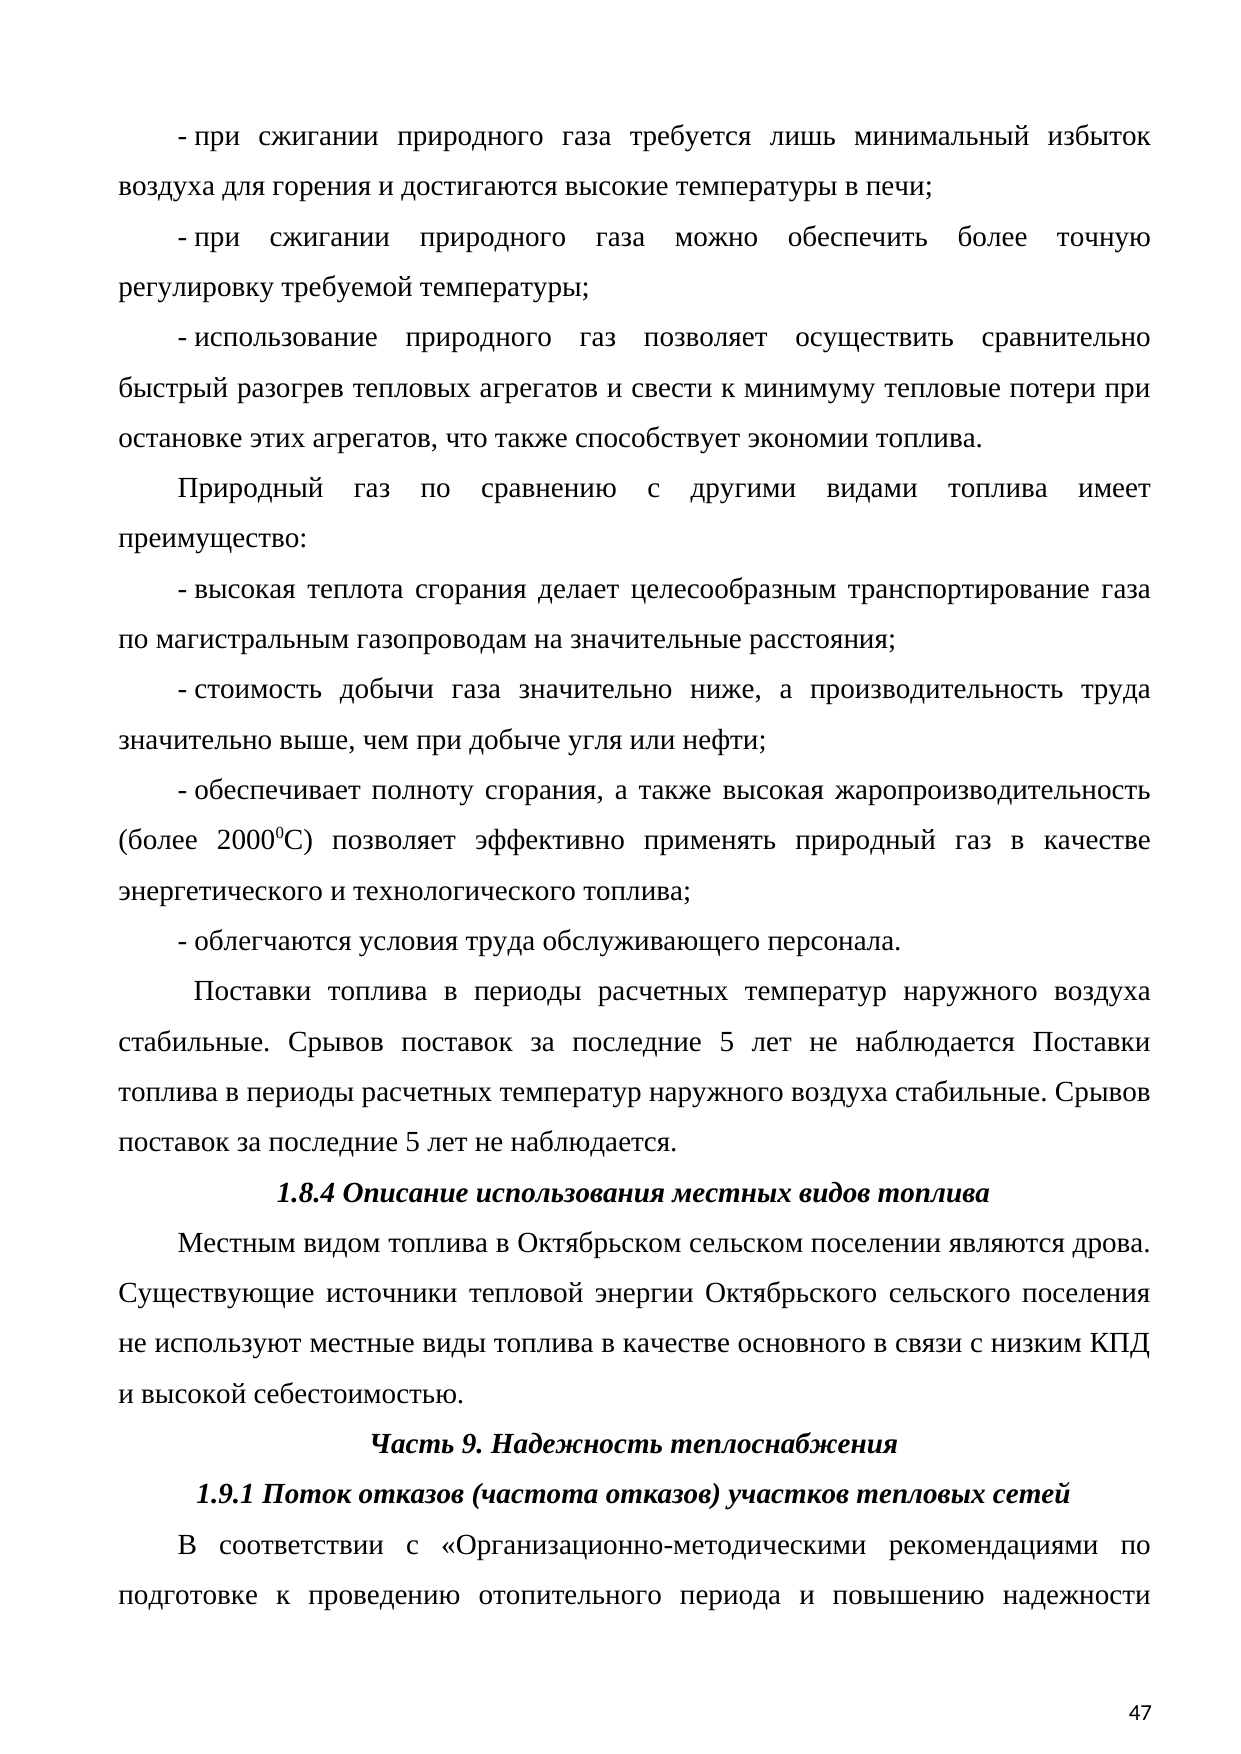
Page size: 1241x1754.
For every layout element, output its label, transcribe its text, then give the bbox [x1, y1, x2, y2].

text Часть 9. Надежность теплоснабжения [118, 1426, 1152, 1460]
text - использование природного газ позволяет осуществить сравнительно быстрый разогрев тепловых агрегатов и свести к минимуму тепловые потери при остановке этих агрегатов, что также способствует экономии топлива. [118, 319, 1152, 453]
text 1.9.1 Поток отказов (частота отказов) участков тепловых сетей [118, 1476, 1152, 1510]
text Природный газ по сравнению с другими видами топлива имеет преимущество: [118, 470, 1152, 554]
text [118, 1527, 1152, 1611]
text 1.8.4 Описание использования местных видов топлива [118, 1175, 1152, 1208]
text - обеспечивает полноту сгорания, а также высокая жаропроизводительность (более 20000С) позволяет эффективно применять природный газ в качестве энергетического и технологического топлива; [118, 772, 1152, 906]
text - облегчаются условия труда обслуживающего персонала. [118, 923, 1152, 957]
text - при сжигании природного газа можно обеспечить более точную регулировку требуемой температуры; [118, 219, 1152, 303]
text - при сжигании природного газа требуется лишь минимальный избыток воздуха для горения и достигаются высокие температуры в печи; [118, 118, 1152, 202]
text - высокая теплота сгорания делает целесообразным транспортирование газа по магистральным газопроводам на значительные расстояния; [118, 571, 1152, 655]
text - стоимость добычи газа значительно ниже, а производительность труда значительно выше, чем при добыче угля или нефти; [118, 672, 1152, 755]
text Поставки топлива в периоды расчетных температур наружного воздуха стабильные. Срывов поставок за последние 5 лет не наблюдается Поставки топлива в периоды расчетных температур наружного воздуха стабильные. Срывов поставок за последние 5 лет не наблюдается. [118, 973, 1152, 1158]
text Местным видом топлива в Октябрьском сельском поселении являются дрова. Существующие источники тепловой энергии Октябрьского сельского поселения не используют местные виды топлива в качестве основного в связи с низким КПД и высокой себестоимостью. [118, 1225, 1152, 1409]
